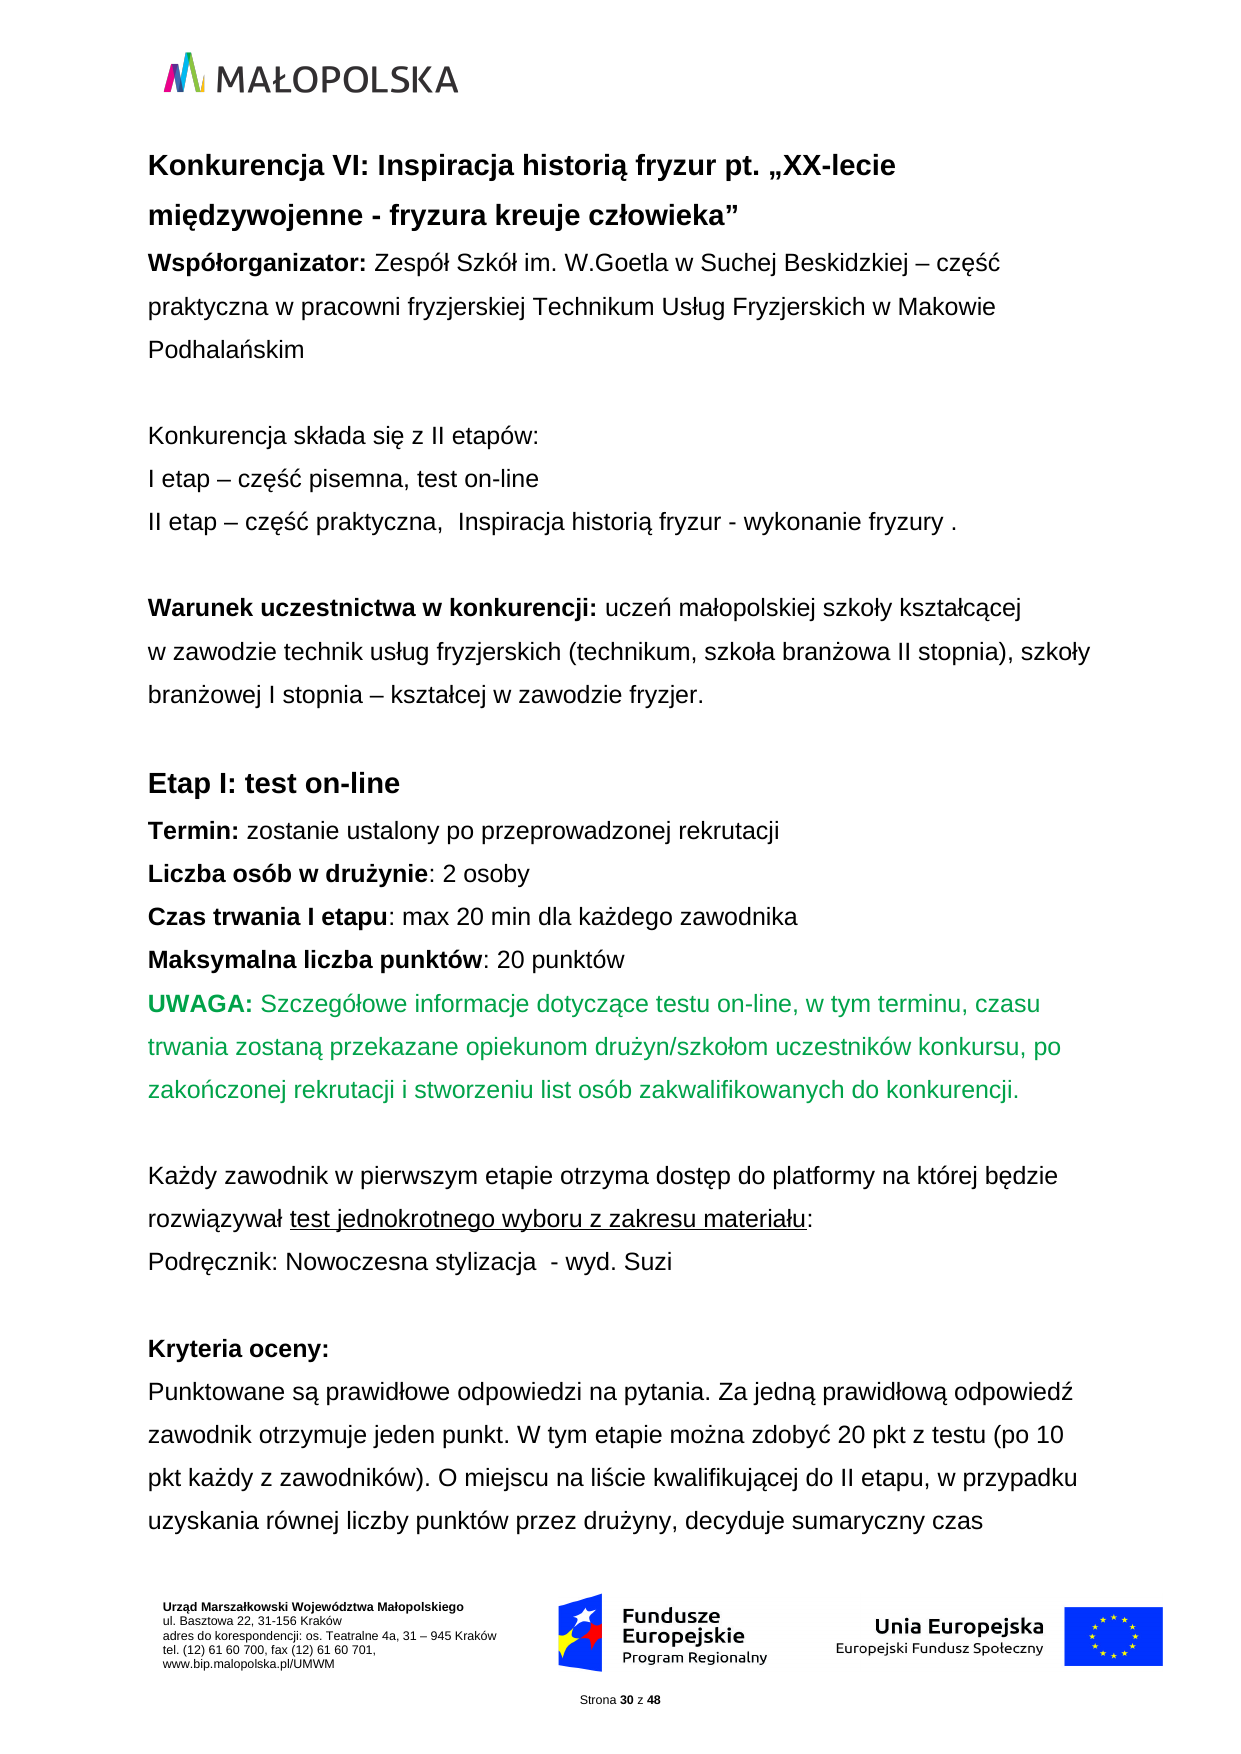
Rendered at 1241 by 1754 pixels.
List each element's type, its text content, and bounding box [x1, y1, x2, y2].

picture [558, 1593, 1163, 1672]
text UWAGA: Szczegółowe informacje dotyczące testu on-line, w tym terminu, czasu trwania zostaną przekazane opiekunom drużyn/szkołom uczestników konkursu, po zakończonej rekrutacji i stworzeniu list osób zakwalifikowanych do konkurencji. [148, 989, 1092, 1104]
text Podręcznik: Nowoczesna stylizacja - wyd. Suzi [148, 1247, 1092, 1276]
text I etap – część pisemna, test on-line [148, 464, 1092, 493]
picture [139, 33, 483, 112]
text Maksymalna liczba punktów: 20 punktów [148, 946, 1092, 974]
text Warunek uczestnictwa w konkurencji: uczeń małopolskiej szkoły kształcącej [148, 593, 1092, 622]
text Konkurencja VI: Inspiracja historią fryzur pt. „XX-lecie międzywojenne - fryzura kreuje człowieka” [148, 148, 1092, 232]
text w zawodzie technik usług fryzjerskich (technikum, szkoła branżowa II stopnia), szkoły branżowej I stopnia – kształcej w zawodzie fryzjer. [148, 636, 1092, 708]
text Współorganizator: Zespół Szkół im. W.Goetla w Suchej Beskidzkiej – część praktyczna w pracowni fryzjerskiej Technikum Usług Fryzjerskich w Makowie Podhalańskim [148, 248, 1092, 363]
text Konkurencja składa się z II etapów: [148, 421, 1092, 449]
text Każdy zawodnik w pierwszym etapie otrzyma dostęp do platformy na której będzie rozwiązywał test jednokrotnego wyboru z zakresu materiału: [148, 1161, 1092, 1233]
text Etap I: test on-line [148, 766, 1092, 799]
text II etap – część praktyczna, Inspiracja historią fryzur - wykonanie fryzury . [148, 507, 1092, 536]
text Termin: zostanie ustalony po przeprowadzonej rekrutacji [148, 816, 1092, 845]
text Liczba osób w drużynie: 2 osoby Czas trwania I etapu: max 20 min dla każdego zawodnika [148, 859, 1092, 931]
text Kryteria oceny: [148, 1334, 1092, 1362]
